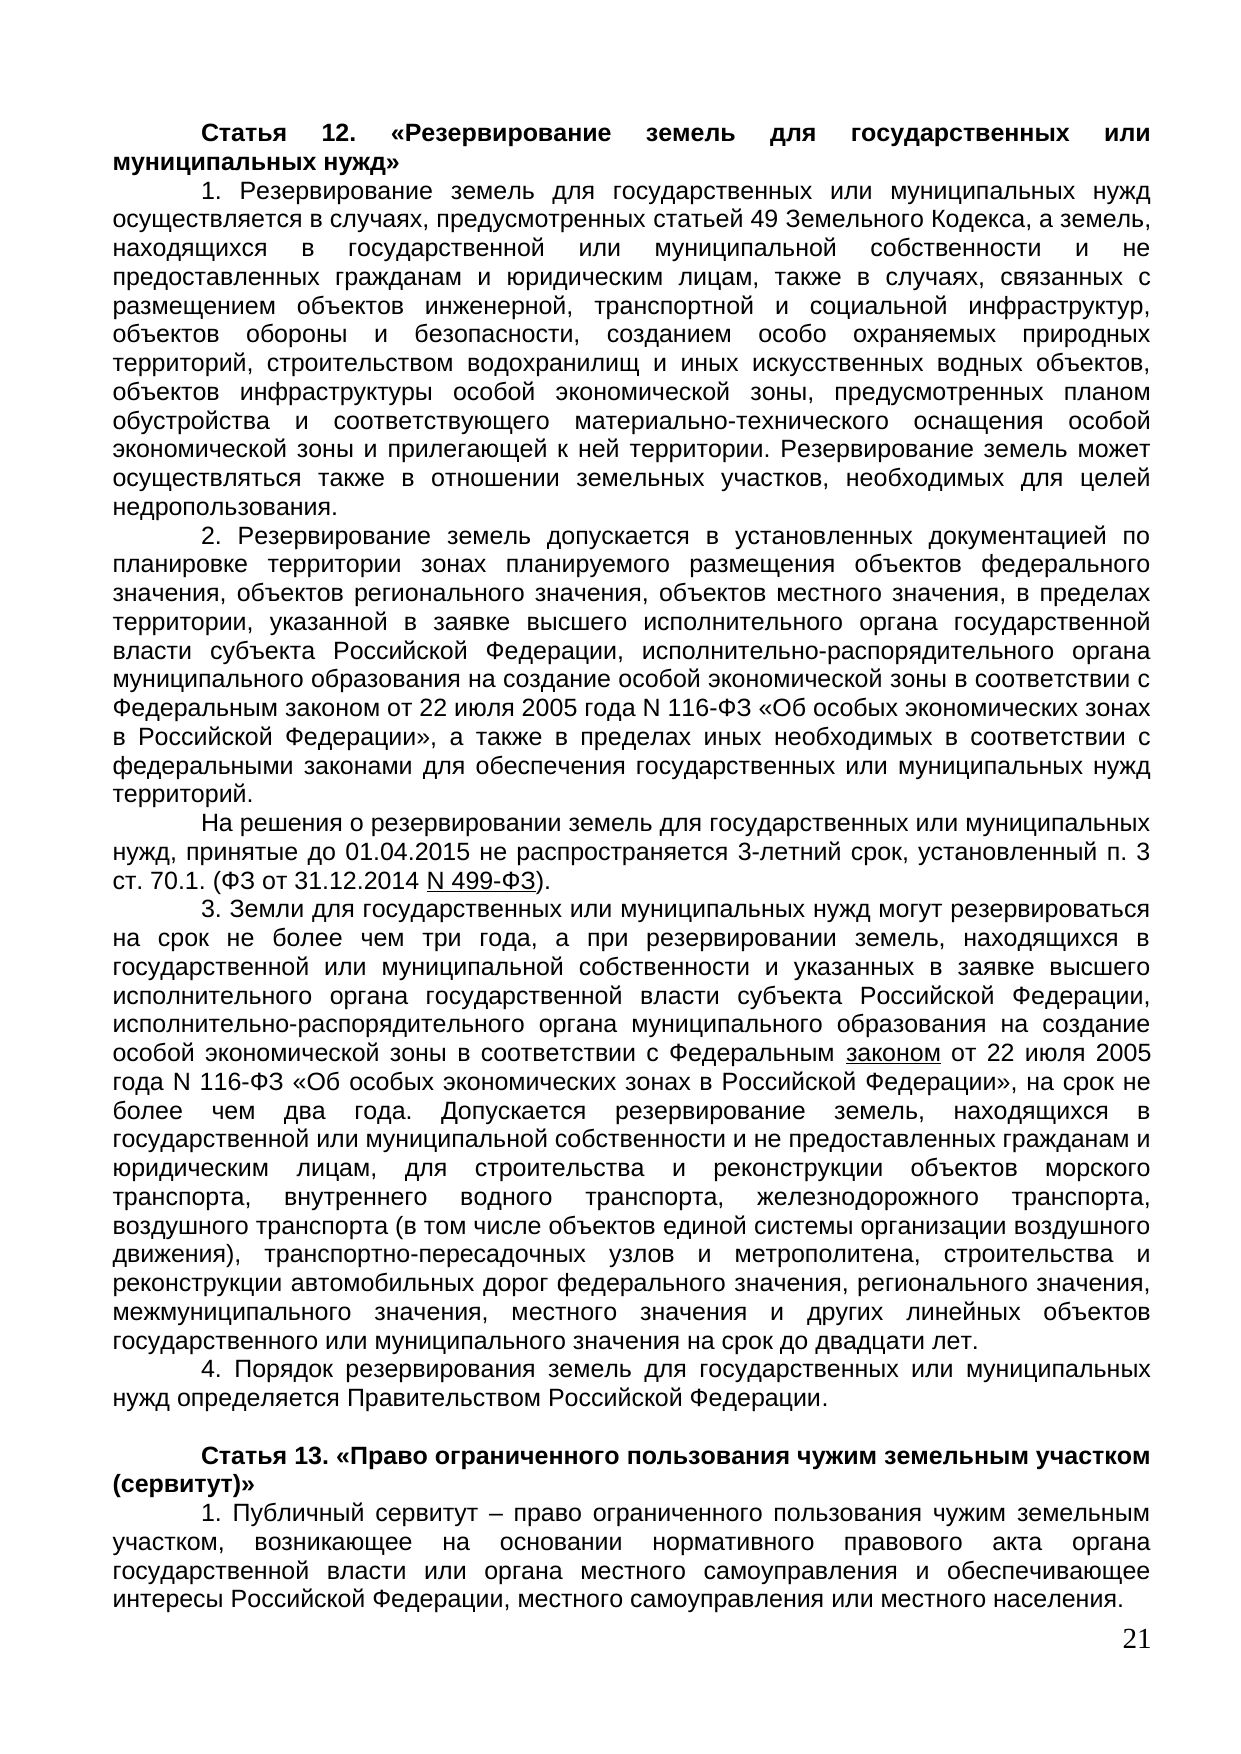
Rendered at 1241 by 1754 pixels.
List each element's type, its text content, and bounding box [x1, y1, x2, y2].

text 4. Порядок резервирования земель для государственных или муниципальных нужд определяется Правительством Российской Федерации. [112, 1354, 1152, 1412]
text 1. Публичный сервитут – право ограниченного пользования чужим земельным участком, возникающее на основании нормативного правового акта органа государственной власти или органа местного самоуправления и обеспечивающее интересы Российской Федерации, местного самоуправления или местного населения. [112, 1498, 1152, 1613]
text 2. Резервирование земель допускается в установленных документацией по планировке территории зонах планируемого размещения объектов федерального значения, объектов регионального значения, объектов местного значения, в пределах территории, указанной в заявке высшего исполнительного органа государственной власти субъекта Российской Федерации, исполнительно-распорядительного органа муниципального образования на создание особой экономической зоны в соответствии с Федеральным законом от 22 июля 2005 года N 116-ФЗ «Об особых экономических зонах в Российской Федерации», а также в пределах иных необходимых в соответствии с федеральными законами для обеспечения государственных или муниципальных нужд территорий. [112, 521, 1152, 808]
subtitle Статья 12. «Резервирование земель для государственных или муниципальных нужд» [112, 118, 1152, 176]
text 1. Резервирование земель для государственных или муниципальных нужд осуществляется в случаях, предусмотренных статьей 49 Земельного Кодекса, а земель, находящихся в государственной или муниципальной собственности и не предоставленных гражданам и юридическим лицам, также в случаях, связанных с размещением объектов инженерной, транспортной и социальной инфраструктур, объектов обороны и безопасности, созданием особо охраняемых природных территорий, строительством водохранилищ и иных искусственных водных объектов, объектов инфраструктуры особой экономической зоны, предусмотренных планом обустройства и соответствующего материально-технического оснащения особой экономической зоны и прилегающей к ней территории. Резервирование земель может осуществляться также в отношении земельных участков, необходимых для целей недропользования. [112, 176, 1152, 521]
text Статья 13. «Право ограниченного пользования чужим земельным участком (сервитут)» [112, 1441, 1152, 1498]
text 3. Земли для государственных или муниципальных нужд могут резервироваться на срок не более чем три года, а при резервировании земель, находящихся в государственной или муниципальной собственности и указанных в заявке высшего исполнительного органа государственной власти субъекта Российской Федерации, исполнительно-распорядительного органа муниципального образования на создание особой экономической зоны в соответствии с Федеральным законом от 22 июля 2005 года N 116-ФЗ «Об особых экономических зонах в Российской Федерации», на срок не более чем два года. Допускается резервирование земель, находящихся в государственной или муниципальной собственности и не предоставленных гражданам и юридическим лицам, для строительства и реконструкции объектов морского транспорта, внутреннего водного транспорта, железнодорожного транспорта, воздушного транспорта (в том числе объектов единой системы организации воздушного движения), транспортно-пересадочных узлов и метрополитена, строительства и реконструкции автомобильных дорог федерального значения, регионального значения, межмуниципального значения, местного значения и других линейных объектов государственного или муниципального значения на срок до двадцати лет. [112, 894, 1152, 1354]
text На решения о резервировании земель для государственных или муниципальных нужд, принятые до 01.04.2015 не распространяется 3-летний срок, установленный п. 3 ст. 70.1. (ФЗ от 31.12.2014 N 499-ФЗ). [112, 808, 1152, 894]
